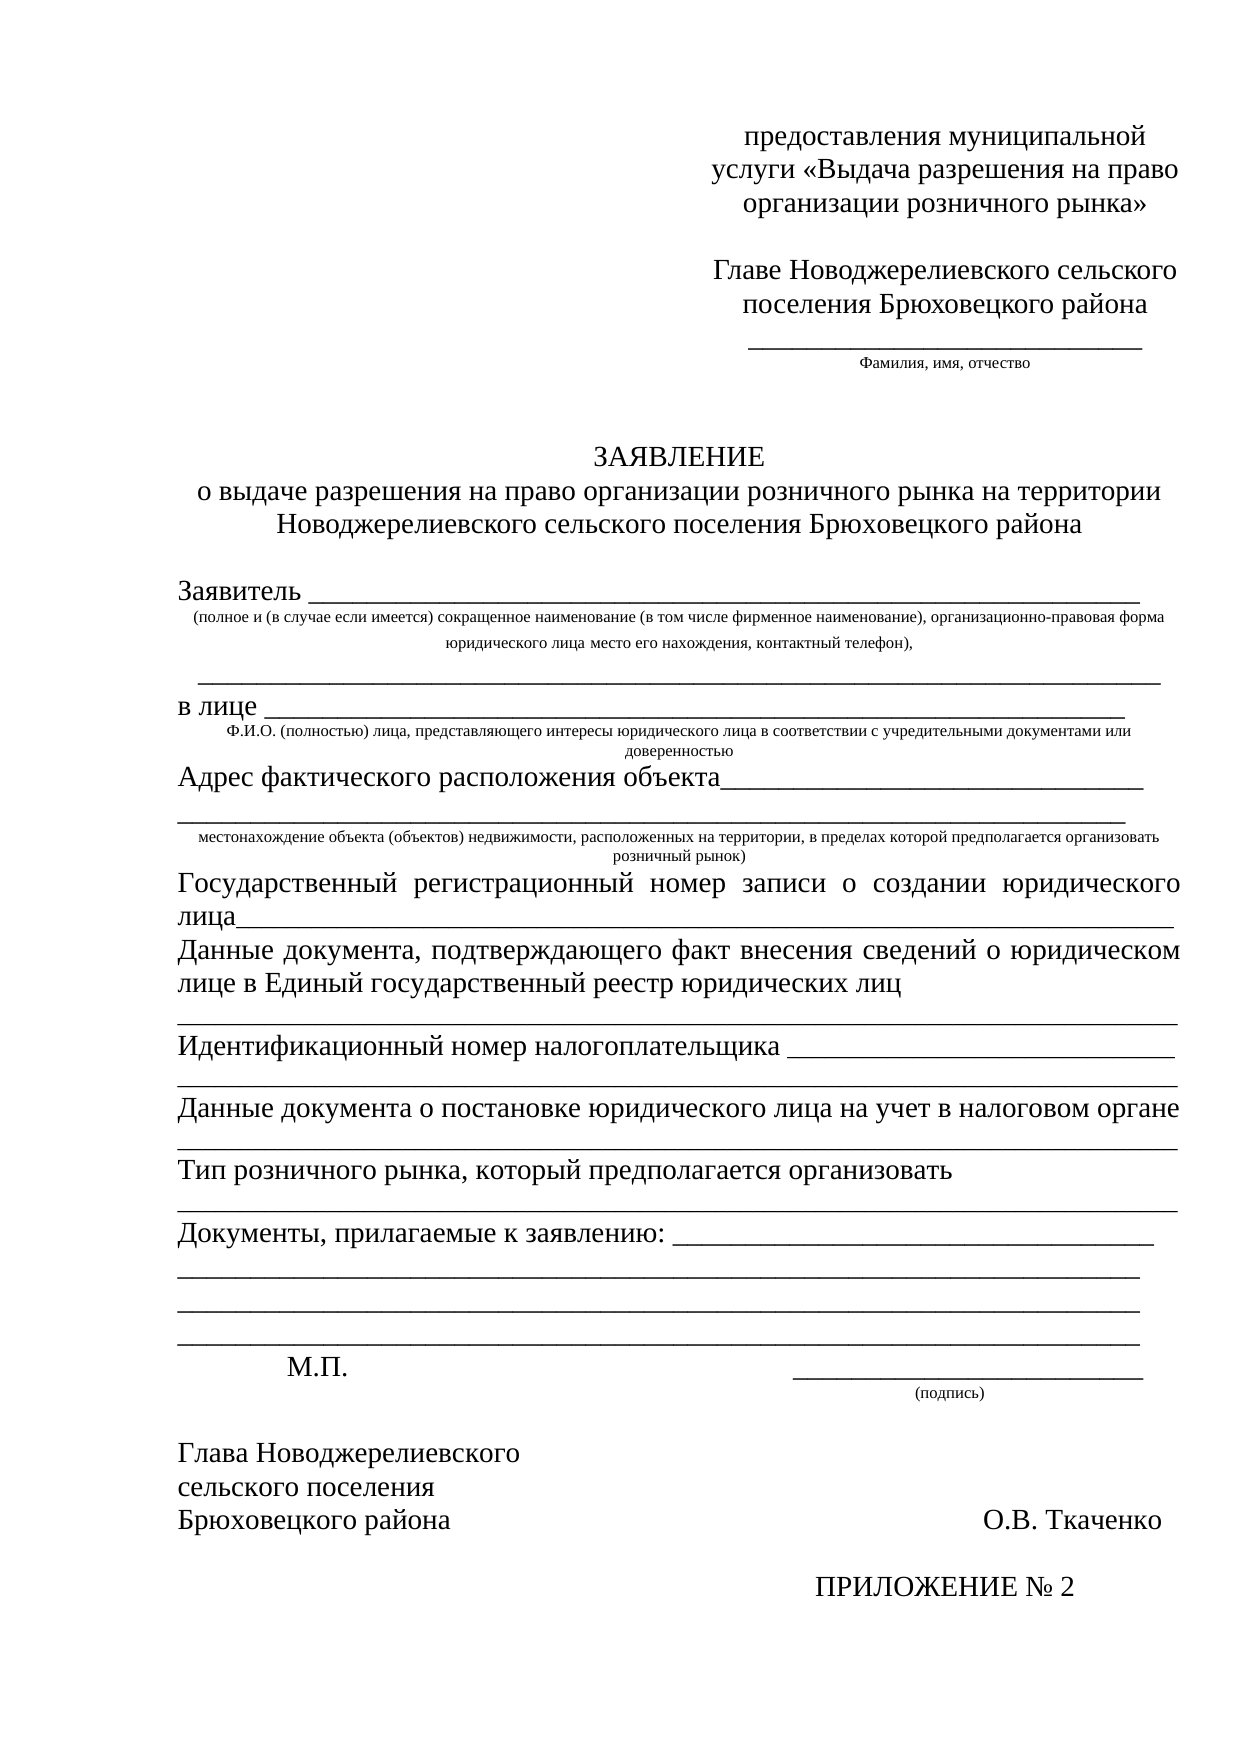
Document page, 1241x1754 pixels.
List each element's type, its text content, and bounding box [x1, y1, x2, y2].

text ___________________________ [709, 319, 1181, 353]
text Идентификационный номер налогоплательщика _______________________________ [177, 1028, 1181, 1061]
text Данные документа, подтверждающего факт внесения сведений о юридическом лице в Единый государственный реестр юридических лиц [177, 932, 1181, 999]
text ________________________________________________________________________________ [177, 1061, 1181, 1090]
text Государственный регистрационный номер записи о создании юридического лица___________________________________________________________________________ [177, 865, 1181, 932]
text Адрес фактического расположения объекта_____________________________ [177, 759, 1181, 793]
text ________________________________________________________________________________ [177, 999, 1181, 1028]
text (подпись) [177, 1382, 1181, 1402]
text ЗАЯВЛЕНИЕ [177, 439, 1181, 473]
text Ф.И.О. (полностью) лица, представляющего интересы юридического лица в соответствии с учредительными документами или доверенностью [177, 721, 1181, 759]
text _________________________________________________________________ [177, 793, 1181, 827]
text Главе Новоджерелиевского сельского поселения Брюховецкого района [709, 252, 1181, 319]
text ________________________________________________________________________________ [177, 1124, 1181, 1152]
text сельского поселения [177, 1469, 1181, 1502]
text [709, 118, 1181, 219]
text __________________________________________________________________ [177, 1282, 1181, 1315]
text Фамилия, имя, отчество [709, 353, 1181, 372]
text __________________________________________________________________ [177, 1315, 1181, 1349]
text М.П. ________________________ [177, 1349, 1181, 1382]
text о выдаче разрешения на право организации розничного рынка на территории Новоджерелиевского сельского поселения Брюховецкого района [177, 473, 1181, 540]
text в лице ___________________________________________________________ [177, 688, 1181, 721]
text __________________________________________________________________ [177, 654, 1181, 688]
text местонахождение объекта (объектов) недвижимости, расположенных на территории, в пределах которой предполагается организовать розничный рынок) [177, 827, 1181, 865]
text ПРИЛОЖЕНИЕ № 2 [709, 1569, 1181, 1603]
text Тип розничного рынка, который предполагается организовать [177, 1152, 1181, 1186]
text ________________________________________________________________________________ [177, 1186, 1181, 1215]
text Заявитель _________________________________________________________ [177, 573, 1181, 607]
text Данные документа о постановке юридического лица на учет в налоговом органе [177, 1090, 1181, 1124]
text Брюховецкого района О.В. Ткаченко [177, 1502, 1181, 1536]
text Документы, прилагаемые к заявлению: _________________________________ [177, 1215, 1181, 1248]
text Глава Новоджерелиевского [177, 1435, 1181, 1469]
text __________________________________________________________________ [177, 1248, 1181, 1282]
text (полное и (в случае если имеется) сокращенное наименование (в том числе фирменное наименование), организационно-правовая форма юридического лица место его нахождения, контактный телефон), [177, 607, 1181, 654]
